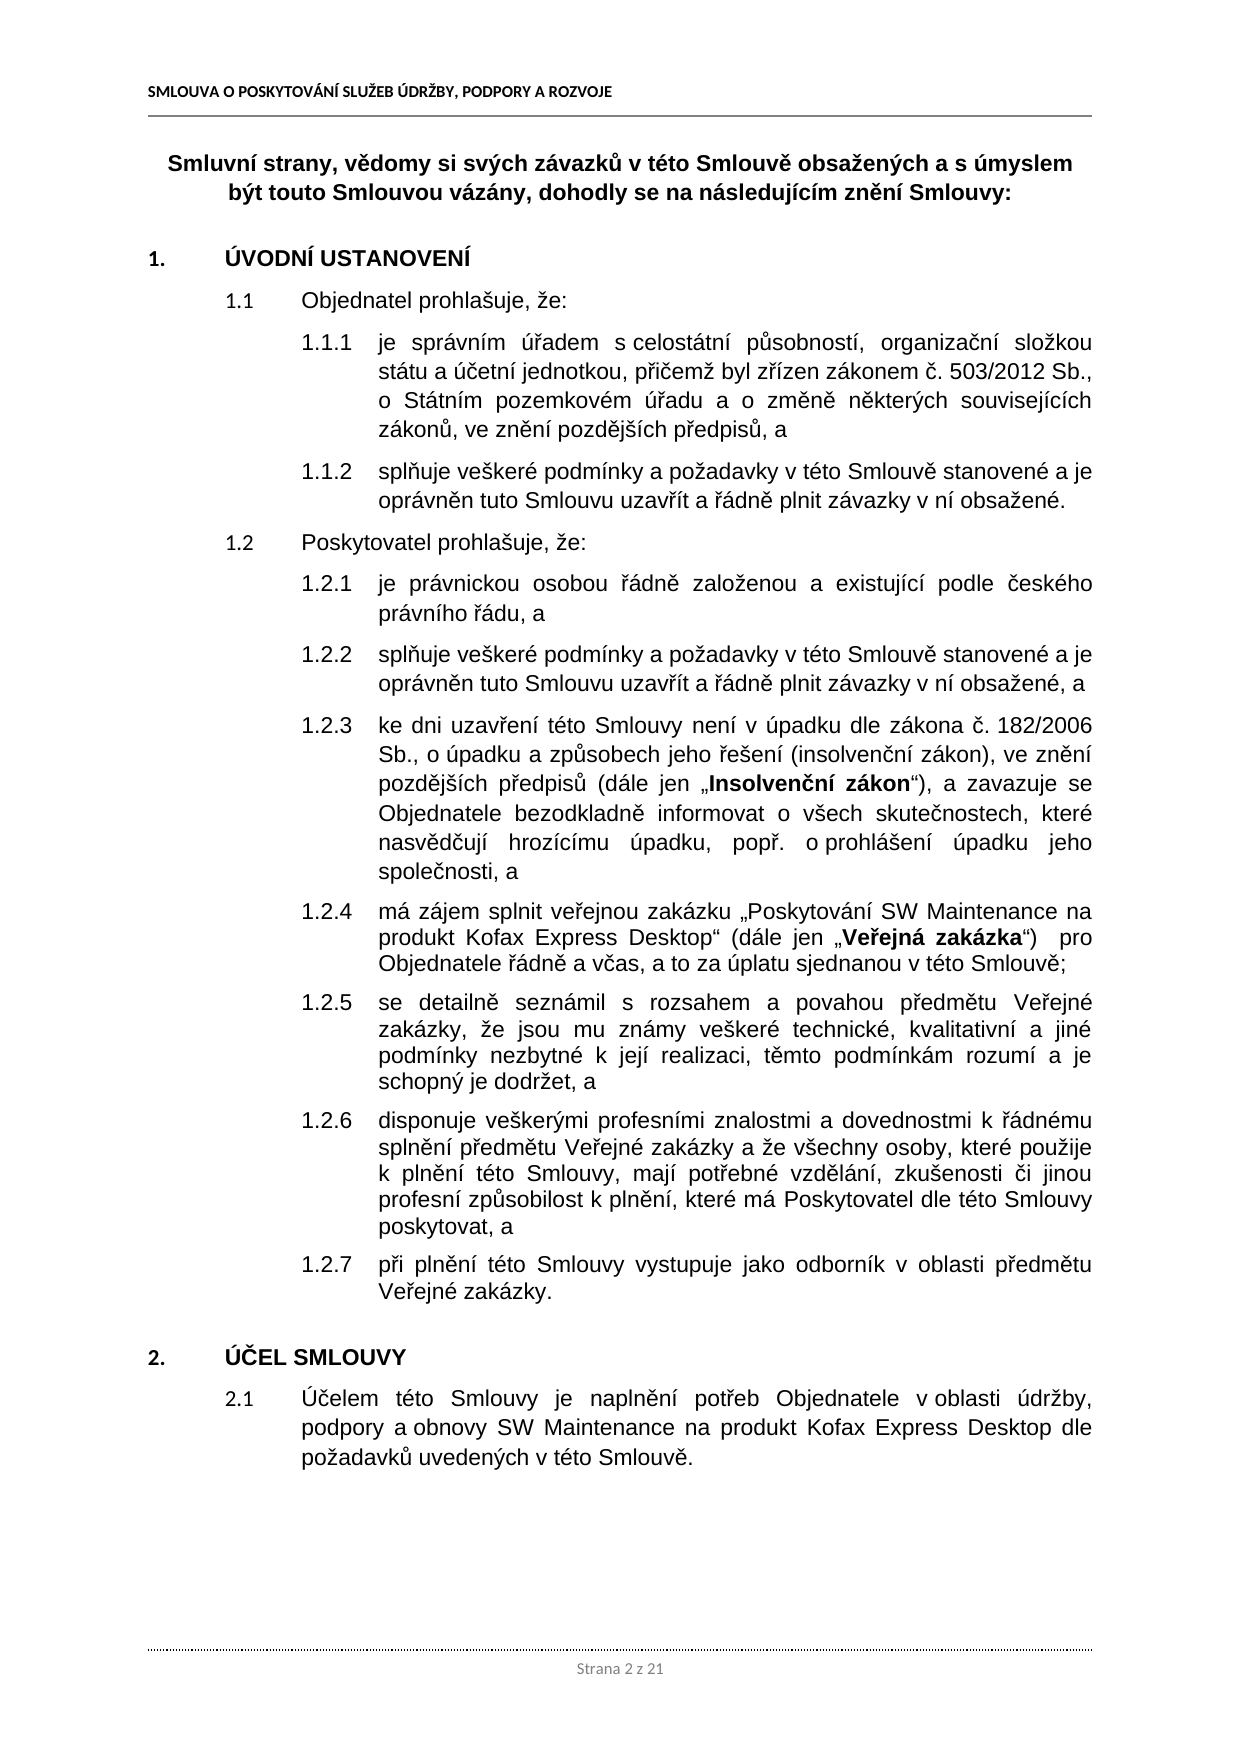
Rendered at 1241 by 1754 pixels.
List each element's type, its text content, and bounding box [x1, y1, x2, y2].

text Objednatel prohlašuje, že: [224, 285, 1092, 314]
text Smluvní strany, vědomy si svých závazků v této Smlouvě obsažených a s úmyslem být touto Smlouvou vázány, dohodly se na následujícím znění Smlouvy: [148, 148, 1092, 206]
list ke dni uzavření této Smlouvy není v úpadku dle zákona č. 182/2006 Sb., o úpadku a způsobech jeho řešení (insolvenční zákon), ve znění pozdějších předpisů (dále jen „Insolvenční zákon“), a zavazuje se Objednatele bezodkladně informovat o všech skutečnostech, které nasvědčují hrozícímu úpadku, popř. o prohlášení úpadku jeho společnosti, a [301, 710, 1092, 885]
list je právnickou osobou řádně založenou a existující podle českého právního řádu, a [301, 568, 1092, 627]
list při plnění této Smlouvy vystupuje jako odborník v oblasti předmětu Veřejné zakázky. [301, 1251, 1092, 1304]
text ÚVODNÍ USTANOVENÍ [148, 243, 1092, 273]
list disponuje veškerými profesními znalostmi a dovednostmi k řádnému splnění předmětu Veřejné zakázky a že všechny osoby, které použije k plnění této Smlouvy, mají potřebné vzdělání, zkušenosti či jinou profesní způsobilost k plnění, které má Poskytovatel dle této Smlouvy poskytovat, a [301, 1107, 1092, 1239]
text ÚČEL SMLOUVY [148, 1342, 1092, 1371]
list splňuje veškeré podmínky a požadavky v této Smlouvě stanovené a je oprávněn tuto Smlouvu uzavřít a řádně plnit závazky v ní obsažené, a [301, 639, 1092, 698]
list se detailně seznámil s rozsahem a povahou předmětu Veřejné zakázky, že jsou mu známy veškeré technické, kvalitativní a jiné podmínky nezbytné k její realizaci, těmto podmínkám rozumí a je schopný je dodržet, a [301, 989, 1092, 1095]
list je správním úřadem s celostátní působností, organizační složkou státu a účetní jednotkou, přičemž byl zřízen zákonem č. 503/2012 Sb., o Státním pozemkovém úřadu a o změně některých souvisejících zákonů, ve znění pozdějších předpisů, a [301, 327, 1092, 443]
list má zájem splnit veřejnou zakázku „Poskytování SW Maintenance na produkt Kofax Express Desktop“ (dále jen „Veřejná zakázka“) pro Objednatele řádně a včas, a to za úplatu sjednanou v této Smlouvě; [301, 898, 1092, 977]
list splňuje veškeré podmínky a požadavky v této Smlouvě stanovené a je oprávněn tuto Smlouvu uzavřít a řádně plnit závazky v ní obsažené. [301, 456, 1092, 514]
text Poskytovatel prohlašuje, že: [224, 527, 1092, 556]
text Účelem této Smlouvy je naplnění potřeb Objednatele v oblasti údržby, podpory a obnovy SW Maintenance na produkt Kofax Express Desktop dle požadavků uvedených v této Smlouvě. [224, 1383, 1092, 1471]
